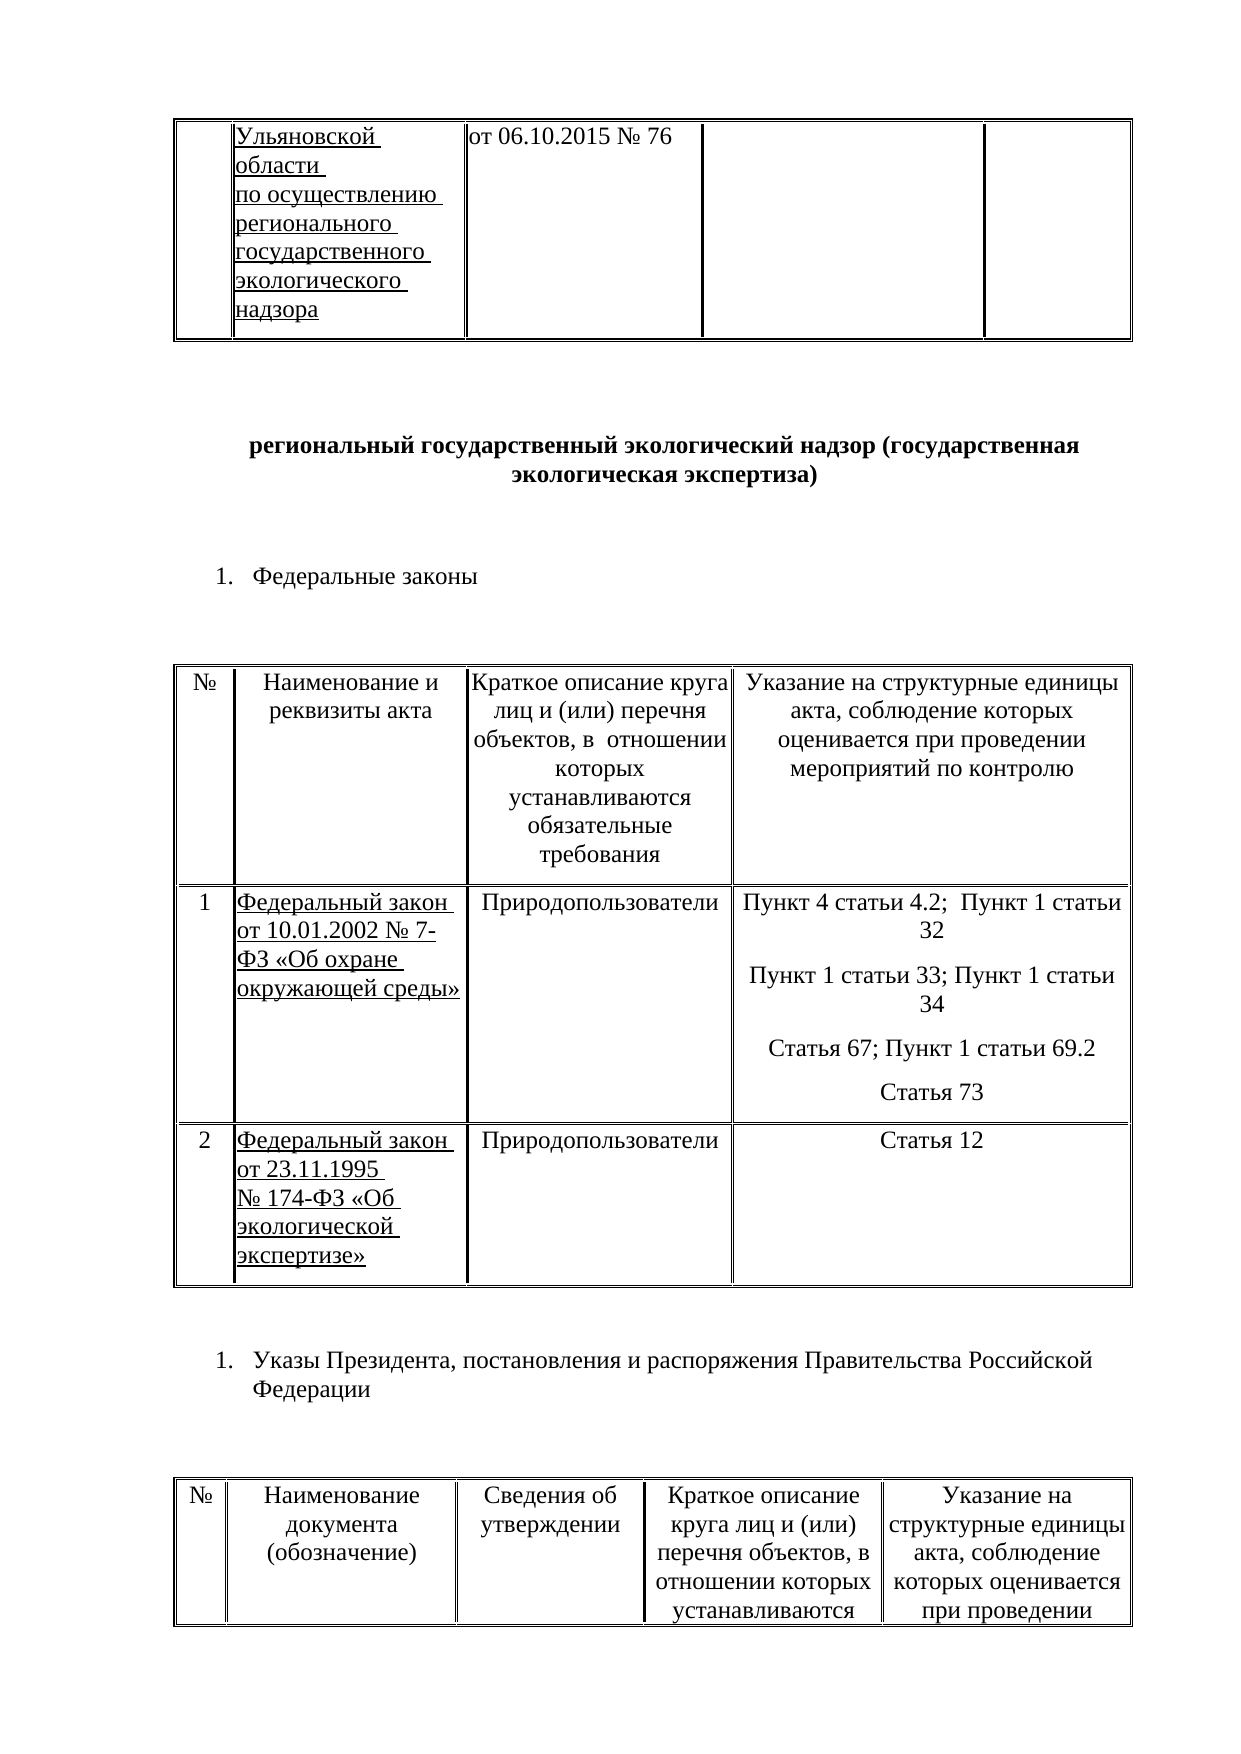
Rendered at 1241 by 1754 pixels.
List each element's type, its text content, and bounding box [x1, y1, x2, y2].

table_cell Природопользователи [467, 1125, 733, 1284]
table_cell Статья 12 [733, 1122, 1131, 1284]
table_cell [984, 122, 1130, 338]
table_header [227, 1480, 457, 1624]
table_header № [177, 667, 234, 884]
table_header Указание на структурные единицы акта, соблюдение которых оценивается при проведении мероприятий по контролю [733, 667, 1130, 884]
table_cell Федеральный закон от 10.01.2002 № 7-ФЗ «Об охране окружающей среды» [236, 887, 466, 1122]
table_header Краткое описание круга лиц и (или) перечня объектов, в отношении которых устанавливаются обязательные требования [467, 667, 733, 884]
table_cell Федеральный закон от 23.11.1995 № 174-ФЗ «Об экологической экспертизе» [234, 1125, 467, 1284]
list Указы Президента, постановления и распоряжения Правительства Российской Федерации [215, 1346, 1152, 1403]
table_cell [466, 122, 702, 338]
table_cell 2 [175, 1122, 234, 1284]
table_header № [177, 1480, 227, 1624]
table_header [644, 1480, 883, 1624]
list Федеральные законы [215, 561, 1152, 590]
table_cell Природопользователи [469, 887, 731, 1122]
table_header Наименование и реквизиты акта [234, 665, 467, 884]
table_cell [233, 120, 466, 338]
table_cell Пункт 4 статьи 4.2; Пункт 1 статьи 32 Пункт 1 статьи 33; Пункт 1 статьи 34 Статья 67; Пункт 1 статьи 69.2 Статья 73 [733, 884, 1131, 1122]
table_cell 2 [177, 120, 233, 338]
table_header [457, 1478, 644, 1624]
text региональный государственный экологический надзор (государственная экологическая экспертиза) [177, 430, 1152, 488]
table_cell 1 [175, 884, 234, 1122]
table_cell Недропользователи [702, 120, 984, 338]
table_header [883, 1480, 1130, 1624]
